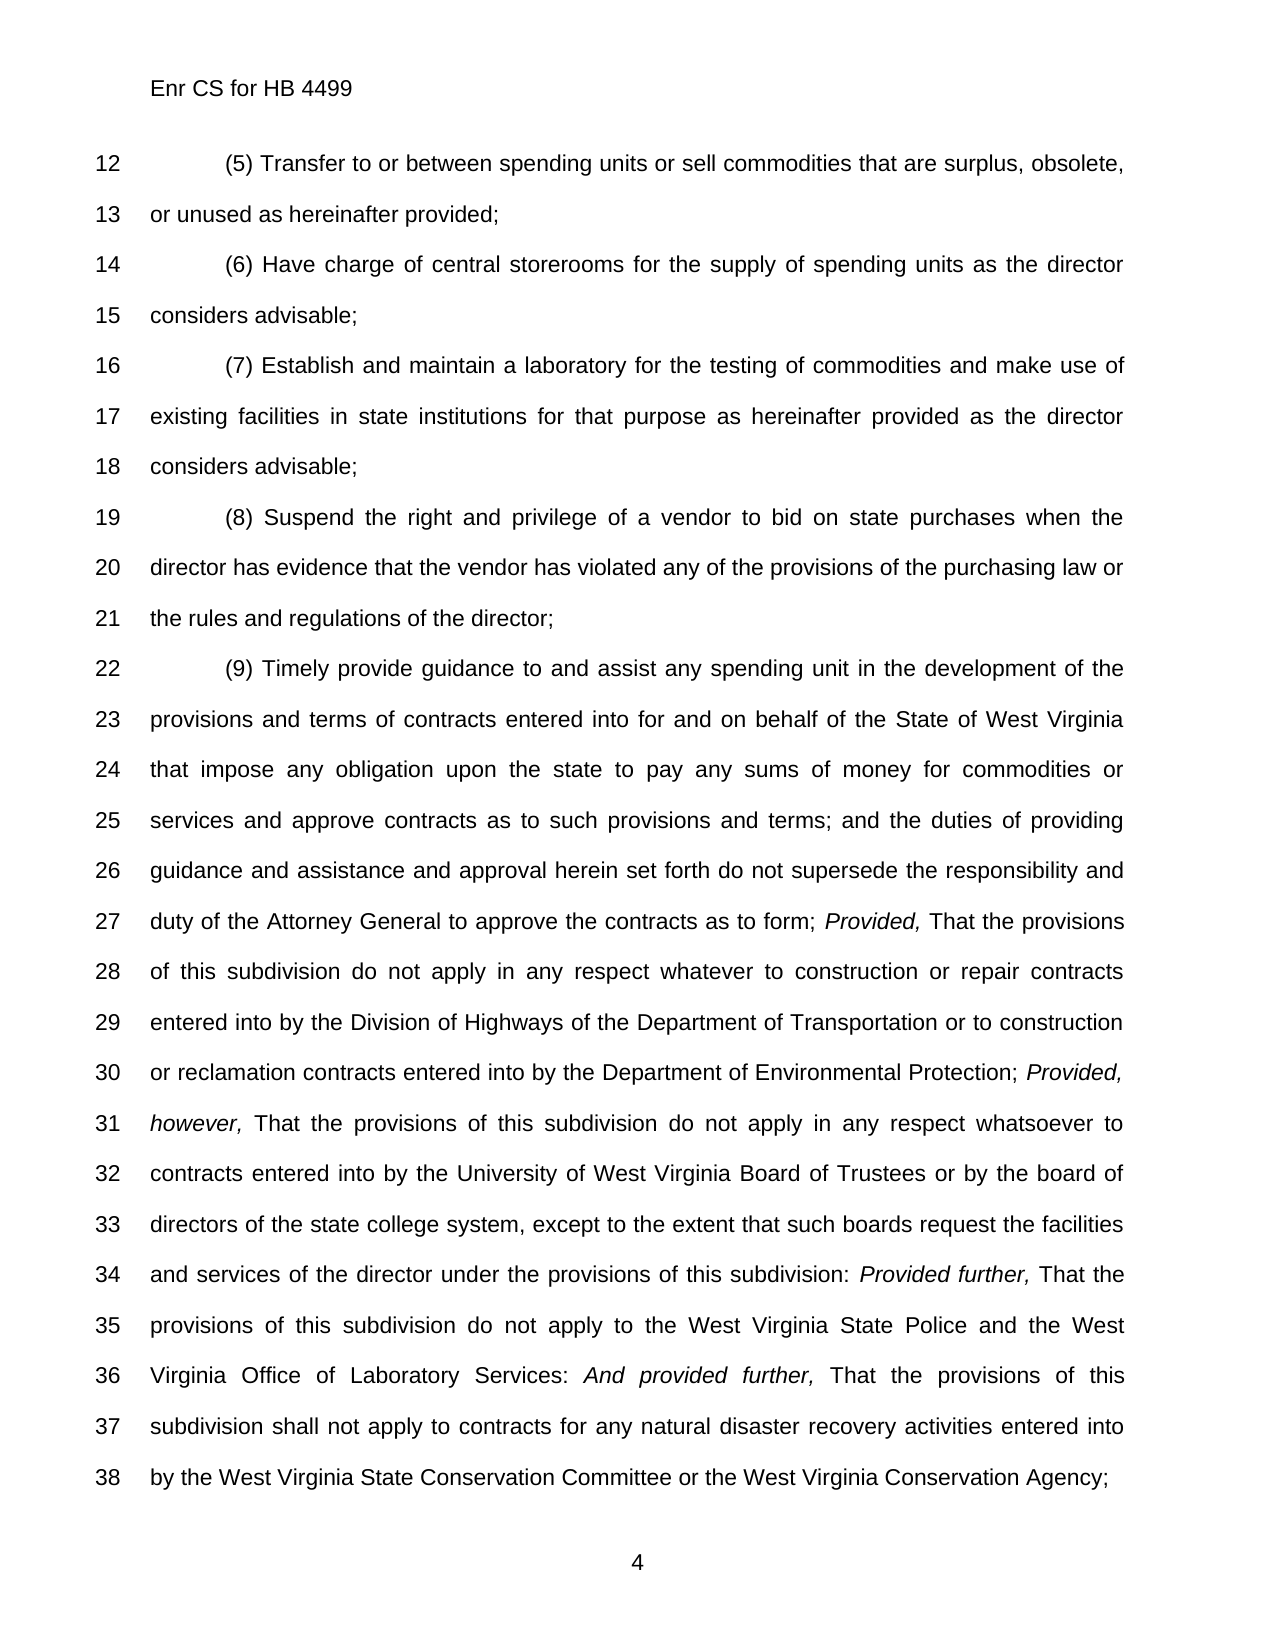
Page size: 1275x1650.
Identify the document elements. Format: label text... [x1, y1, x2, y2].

text (9) Timely provide guidance to and assist any spending unit in the development of the provisions and terms of contracts entered into for and on behalf of the State of West Virginia that impose any obligation upon the state to pay any sums of money for commodities or services and approve contracts as to such provisions and terms; and the duties of providing guidance and assistance and approval herein set forth do not supersede the responsibility and duty of the Attorney General to approve the contracts as to form; Provided, That the provisions of this subdivision do not apply in any respect whatever to construction or repair contracts entered into by the Division of Highways of the Department of Transportation or to construction or reclamation contracts entered into by the Department of Environmental Protection; Provided, however, That the provisions of this subdivision do not apply in any respect whatsoever to contracts entered into by the University of West Virginia Board of Trustees or by the board of directors of the state college system, except to the extent that such boards request the facilities and services of the director under the provisions of this subdivision: Provided further, That the provisions of this subdivision do not apply to the West Virginia State Police and the West Virginia Office of Laboratory Services: And provided further, That the provisions of this subdivision shall not apply to contracts for any natural disaster recovery activities entered into by the West Virginia State Conservation Committee or the West Virginia Conservation Agency; [150, 655, 1125, 1490]
text (7) Establish and maintain a laboratory for the testing of commodities and make use of existing facilities in state institutions for that purpose as hereinafter provided as the director considers advisable; [150, 352, 1125, 479]
text (5) Transfer to or between spending units or sell commodities that are surplus, obsolete, or unused as hereinafter provided; [150, 150, 1125, 227]
text (6) Have charge of central storerooms for the supply of spending units as the director considers advisable; [150, 251, 1125, 328]
text (8) Suspend the right and privilege of a vendor to bid on state purchases when the director has evidence that the vendor has violated any of the provisions of the purchasing law or the rules and regulations of the director; [150, 504, 1125, 631]
